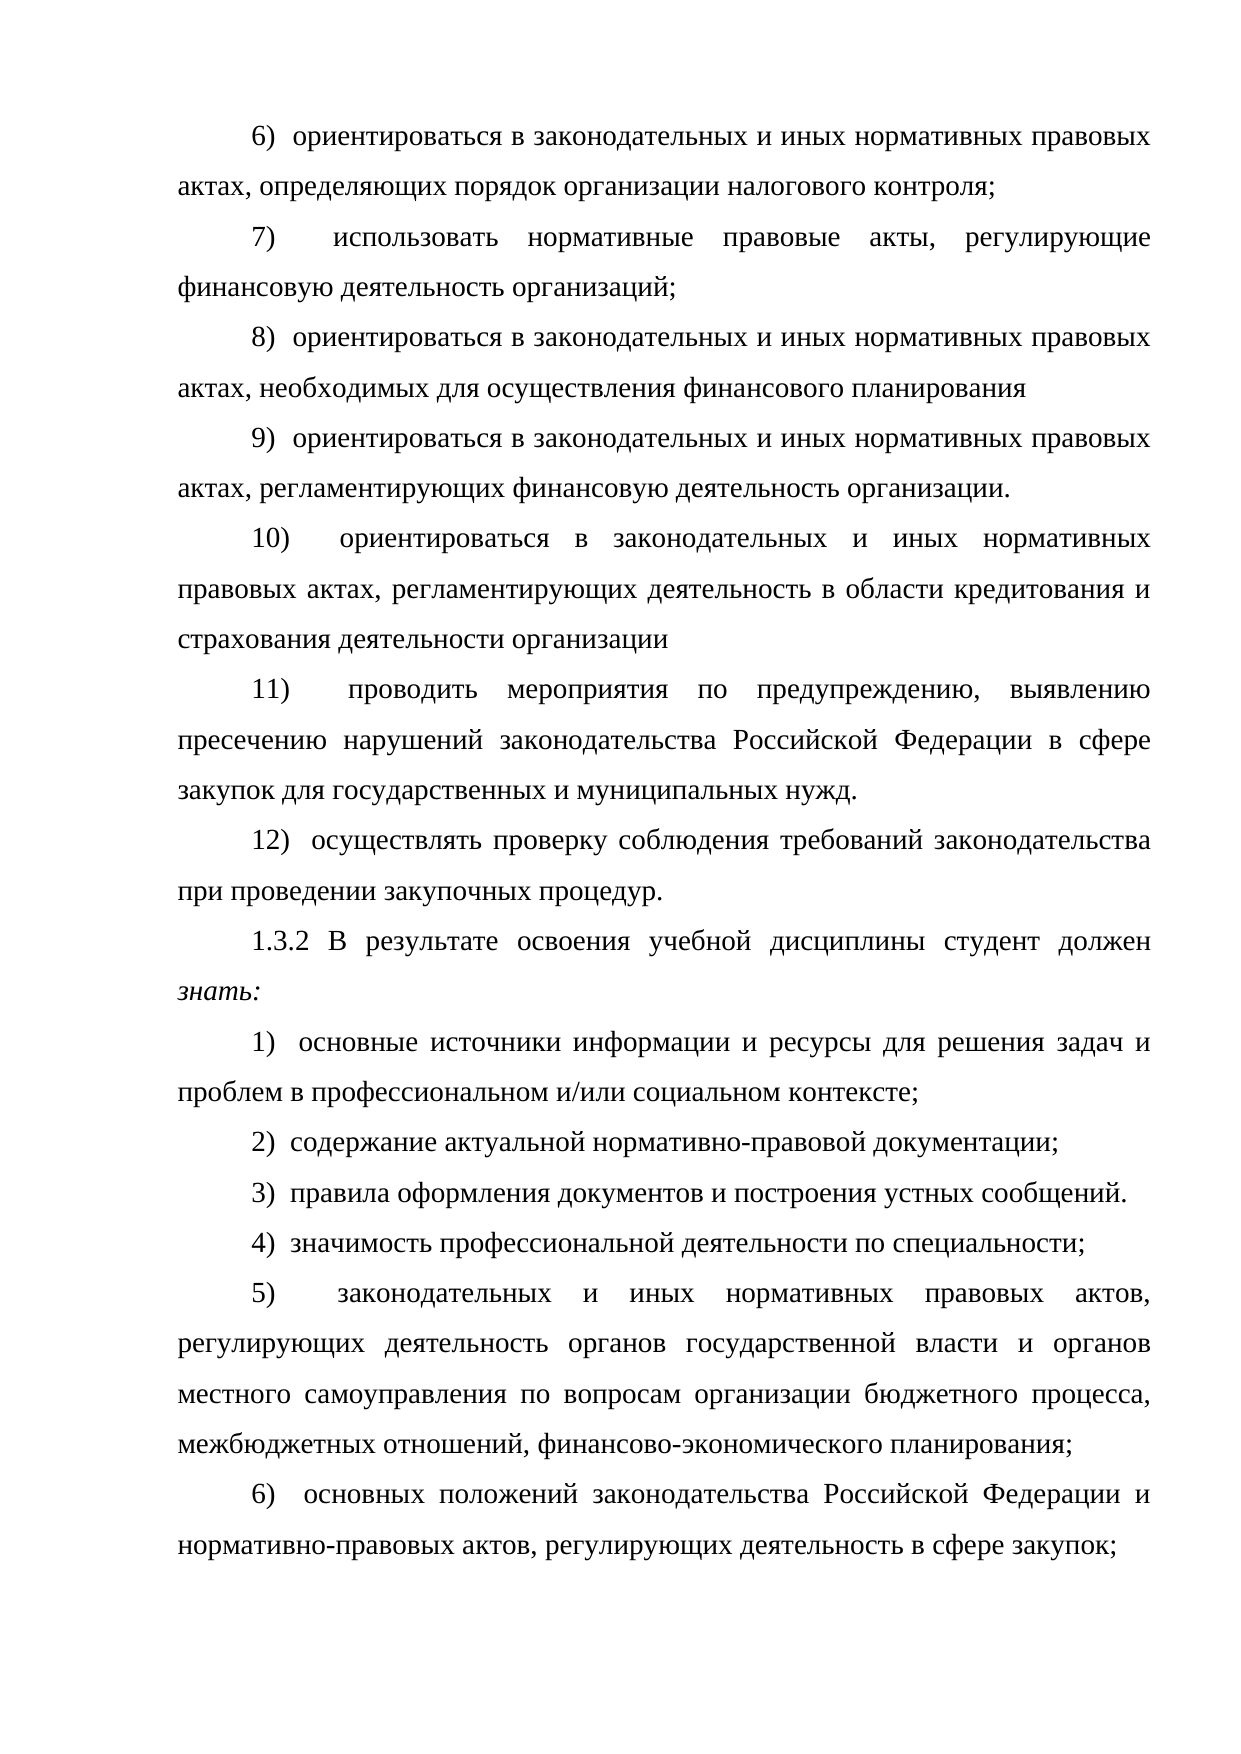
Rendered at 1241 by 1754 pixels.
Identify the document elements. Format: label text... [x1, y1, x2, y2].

text 10) ориентироваться в законодательных и иных нормативных правовых актах, регламентирующих деятельность в области кредитования и страхования деятельности организации [177, 521, 1152, 655]
text 12) осуществлять проверку соблюдения требований законодательства при проведении закупочных процедур. [177, 822, 1152, 906]
text 6) основных положений законодательства Российской Федерации и нормативно-правовых актов, регулирующих деятельность в сфере закупок; [177, 1477, 1152, 1560]
text 9) ориентироваться в законодательных и иных нормативных правовых актах, регламентирующих финансовую деятельность организации. [177, 420, 1152, 504]
text 2) содержание актуальной нормативно-правовой документации; [177, 1124, 1152, 1158]
text 6) ориентироваться в законодательных и иных нормативных правовых актах, определяющих порядок организации налогового контроля; [177, 118, 1152, 202]
text 3) правила оформления документов и построения устных сообщений. [177, 1175, 1152, 1208]
text 8) ориентироваться в законодательных и иных нормативных правовых актах, необходимых для осуществления финансового планирования [177, 319, 1152, 403]
text 1) основные источники информации и ресурсы для решения задач и проблем в профессиональном и/или социальном контексте; [177, 1024, 1152, 1108]
text 5) законодательных и иных нормативных правовых актов, регулирующих деятельность органов государственной власти и органов местного самоуправления по вопросам организации бюджетного процесса, межбюджетных отношений, финансово-экономического планирования; [177, 1275, 1152, 1460]
text 4) значимость профессиональной деятельности по специальности; [177, 1225, 1152, 1258]
text 11) проводить мероприятия по предупреждению, выявлению пресечению нарушений законодательства Российской Федерации в сфере закупок для государственных и муниципальных нужд. [177, 672, 1152, 806]
text 1.3.2 В результате освоения учебной дисциплины студент должен знать: [177, 923, 1152, 1007]
text 7) использовать нормативные правовые акты, регулирующие финансовую деятельность организаций; [177, 219, 1152, 303]
